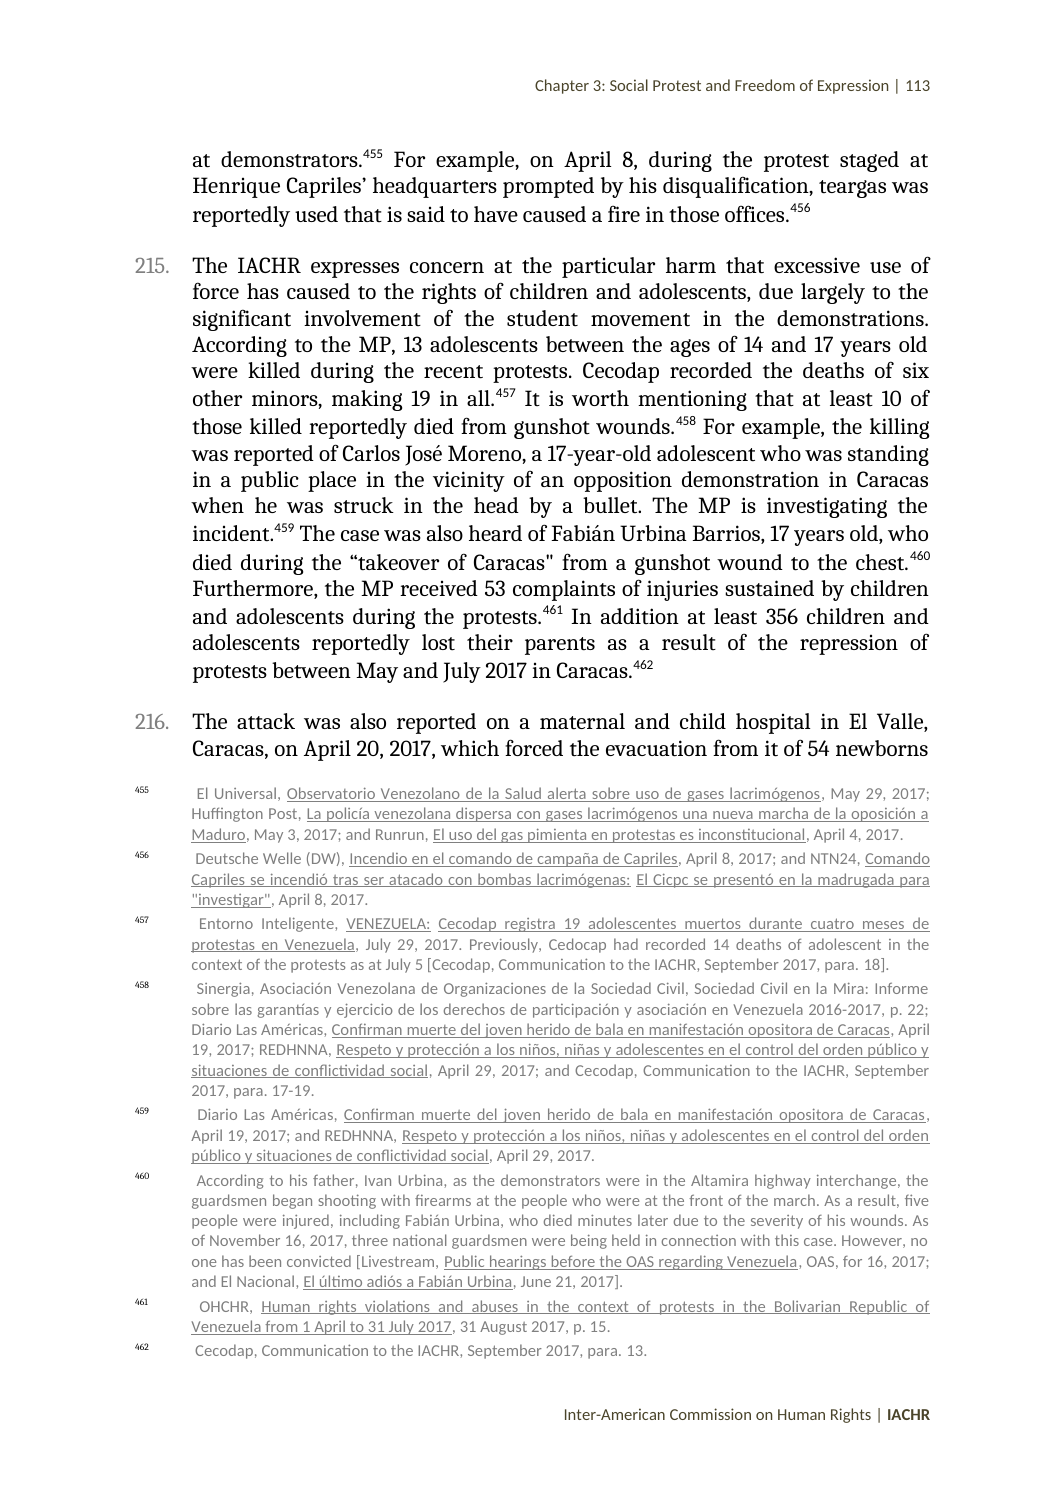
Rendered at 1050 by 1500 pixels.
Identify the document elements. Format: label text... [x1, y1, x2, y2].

list The attack was also reported on a maternal and child hospital in El Valle, Caracas, on April 20, 2017, which forced the evacuation from it of 54 newborns for safety reasons. That led various civil society organizations to call for an inquiry into the indiscriminate and excessive use of teargas by State security personnel during that operation. In light of the situation, the Commission recalls that States have the obligation to avoid excessive use of force by public law enforcement in protest marches and demonstrations, an obligation that must be taken into account especially in the case of children and adolescents. [135, 709, 930, 762]
list The security forces are alleged to have misused less lethal weapons. In particular, teargas was purportedly used directly against homes and buildings in residential areas, launched against civilians at close range, or fired directly at demonstrators. For example, on April 8, during the protest staged at Henrique Capriles’ headquarters prompted by his disqualification, teargas was reportedly used that is said to have caused a fire in those offices. [135, 145, 930, 228]
list The IACHR expresses concern at the particular harm that excessive use of force has caused to the rights of children and adolescents, due largely to the significant involvement of the student movement in the demonstrations. According to the MP, 13 adolescents between the ages of 14 and 17 years old were killed during the recent protests. Cecodap recorded the deaths of six other minors, making 19 in all. It is worth mentioning that at least 10 of those killed reportedly died from gunshot wounds. For example, the killing was reported of Carlos José Moreno, a 17-year-old adolescent who was standing in a public place in the vicinity of an opposition demonstration in Caracas when he was struck in the head by a bullet. The MP is investigating the incident. The case was also heard of Fabián Urbina Barrios, 17 years old, who died during the “takeover of Caracas" from a gunshot wound to the chest. Furthermore, the MP received 53 complaints of injuries sustained by children and adolescents during the protests. In addition at least 356 children and adolescents reportedly lost their parents as a result of the repression of protests between May and July 2017 in Caracas. [135, 253, 930, 684]
